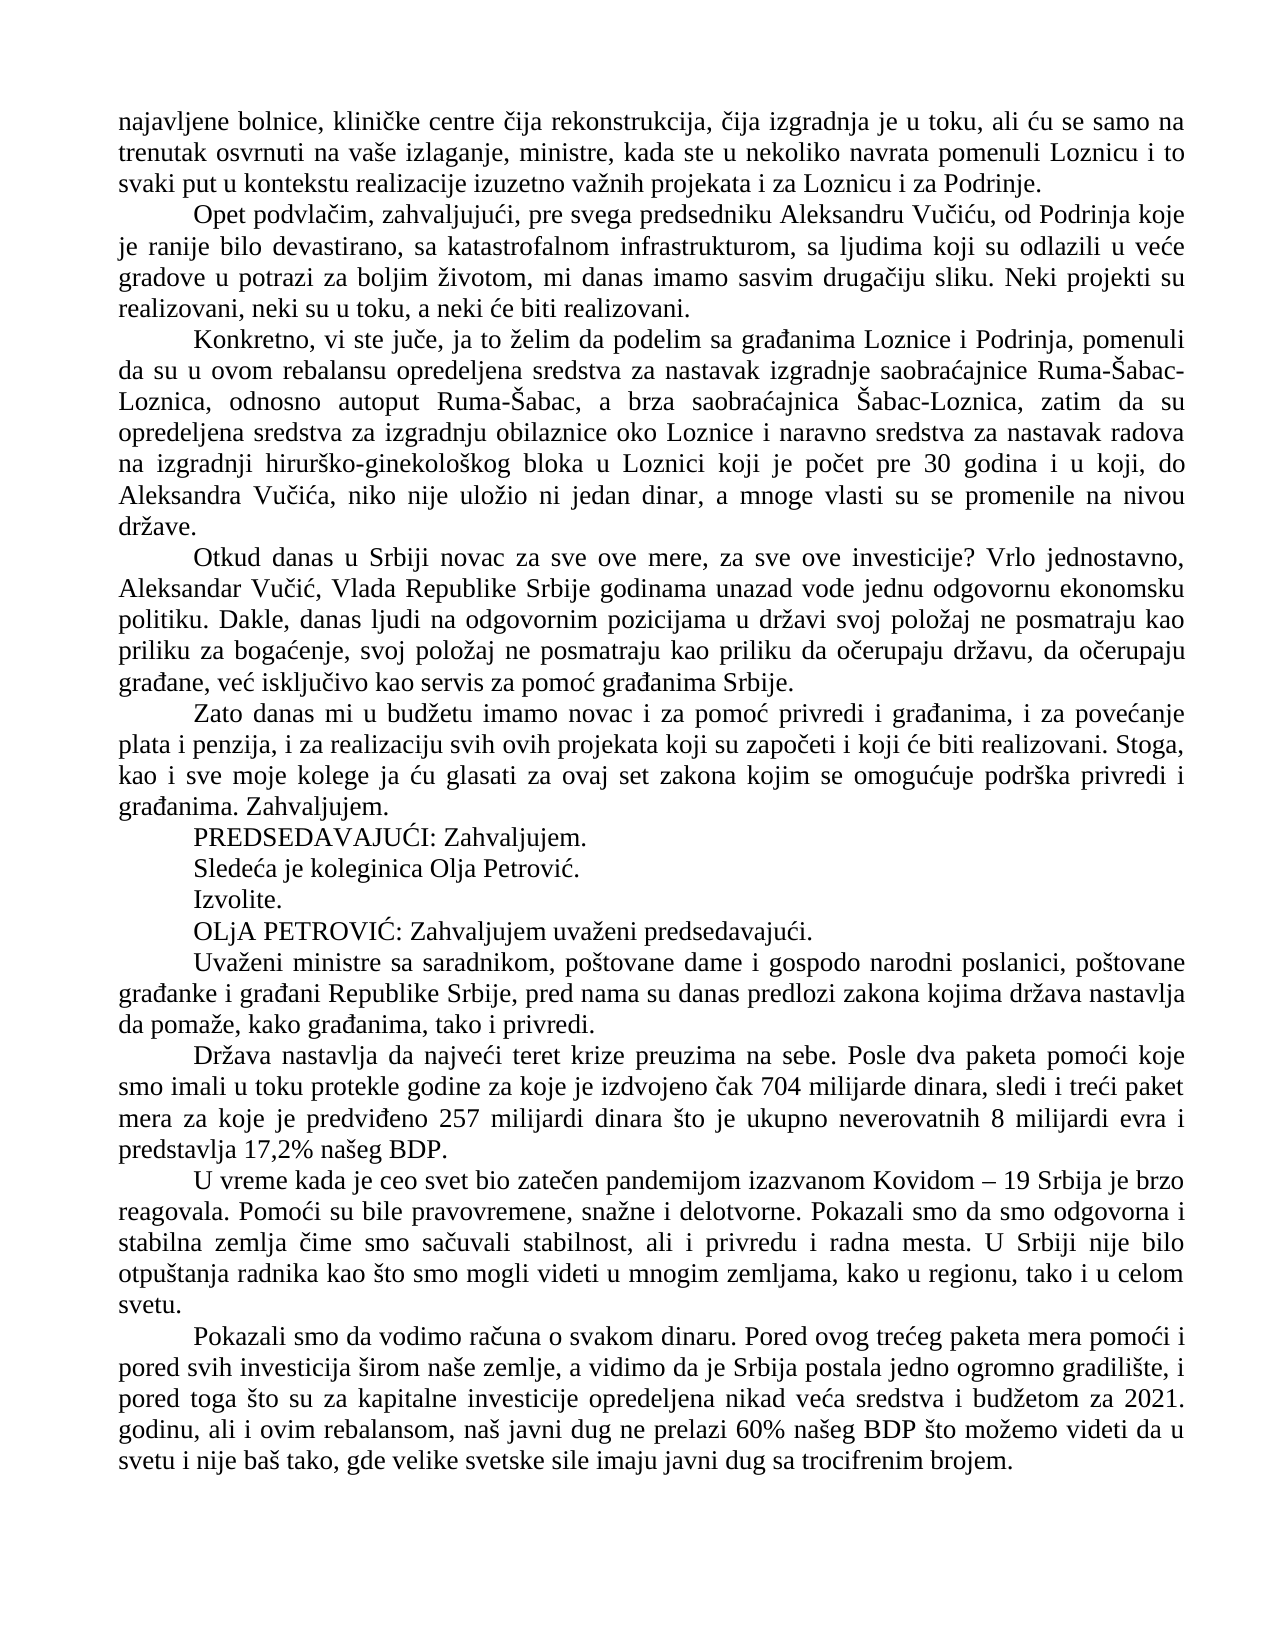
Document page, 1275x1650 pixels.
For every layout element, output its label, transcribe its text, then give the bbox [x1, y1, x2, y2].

text Sledeća je koleginica Olja Petrović. [118, 852, 1186, 884]
text Konkretno, vi ste juče, ja to želim da podelim sa građanima Loznice i Podrinja, pomenuli da su u ovom rebalansu opredeljena sredstva za nastavak izgradnje saobraćajnice Ruma-Šabac-Loznica, odnosno autoput Ruma-Šabac, a brza saobraćajnica Šabac-Loznica, zatim da su opredeljena sredstva za izgradnju obilaznice oko Loznice i naravno sredstva za nastavak radova na izgradnji hirurško-ginekološkog bloka u Loznici koji je počet pre 30 godina i u koji, do Aleksandra Vučića, niko nije uložio ni jedan dinar, a mnoge vlasti su se promenile na nivou države. [118, 323, 1186, 541]
text Izvolite. [118, 884, 1186, 915]
text Uvaženi ministre sa saradnikom, poštovane dame i gospodo narodni poslanici, poštovane građanke i građani Republike Srbije, pred nama su danas predlozi zakona kojima država nastavlja da pomaže, kako građanima, tako i privredi. [118, 946, 1186, 1039]
text Otkud danas u Srbiji novac za sve ove mere, za sve ove investicije? Vrlo jednostavno, Aleksandar Vučić, Vlada Republike Srbije godinama unazad vode jednu odgovornu ekonomsku politiku. Dakle, danas ljudi na odgovornim pozicijama u državi svoj položaj ne posmatraju kao priliku za bogaćenje, svoj položaj ne posmatraju kao priliku da očerupaju državu, da očerupaju građane, već isključivo kao servis za pomoć građanima Srbije. [118, 541, 1186, 697]
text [118, 105, 1186, 198]
text OLjA PETROVIĆ: Zahvaljujem uvaženi predsedavajući. [118, 915, 1186, 946]
text Pokazali smo da vodimo računa o svakom dinaru. Pored ovog trećeg paketa mera pomoći i pored svih investicija širom naše zemlje, a vidimo da je Srbija postala jedno ogromno gradilište, i pored toga što su za kapitalne investicije opredeljena nikad veća sredstva i budžetom za 2021. godinu, ali i ovim rebalansom, naš javni dug ne prelazi 60% našeg BDP što možemo videti da u svetu i nije baš tako, gde velike svetske sile imaju javni dug sa trocifrenim brojem. [118, 1320, 1186, 1475]
text Zato danas mi u budžetu imamo novac i za pomoć privredi i građanima, i za povećanje plata i penzija, i za realizaciju svih ovih projekata koji su započeti i koji će biti realizovani. Stoga, kao i sve moje kolege ja ću glasati za ovaj set zakona kojim se omogućuje podrška privredi i građanima. Zahvaljujem. [118, 697, 1186, 821]
text Opet podvlačim, zahvaljujući, pre svega predsedniku Aleksandru Vučiću, od Podrinja koje je ranije bilo devastirano, sa katastrofalnom infrastrukturom, sa ljudima koji su odlazili u veće gradove u potrazi za boljim životom, mi danas imamo sasvim drugačiju sliku. Neki projekti su realizovani, neki su u toku, a neki će biti realizovani. [118, 198, 1186, 323]
text Država nastavlja da najveći teret krize preuzima na sebe. Posle dva paketa pomoći koje smo imali u toku protekle godine za koje je izdvojeno čak 704 milijarde dinara, sledi i treći paket mera za koje je predviđeno 257 milijardi dinara što je ukupno neverovatnih 8 milijardi evra i predstavlja 17,2% našeg BDP. [118, 1039, 1186, 1164]
text PREDSEDAVAJUĆI: Zahvaljujem. [118, 821, 1186, 852]
text U vreme kada je ceo svet bio zatečen pandemijom izazvanom Kovidom – 19 Srbija je brzo reagovala. Pomoći su bile pravovremene, snažne i delotvorne. Pokazali smo da smo odgovorna i stabilna zemlja čime smo sačuvali stabilnost, ali i privredu i radna mesta. U Srbiji nije bilo otpuštanja radnika kao što smo mogli videti u mnogim zemljama, kako u regionu, tako i u celom svetu. [118, 1164, 1186, 1320]
